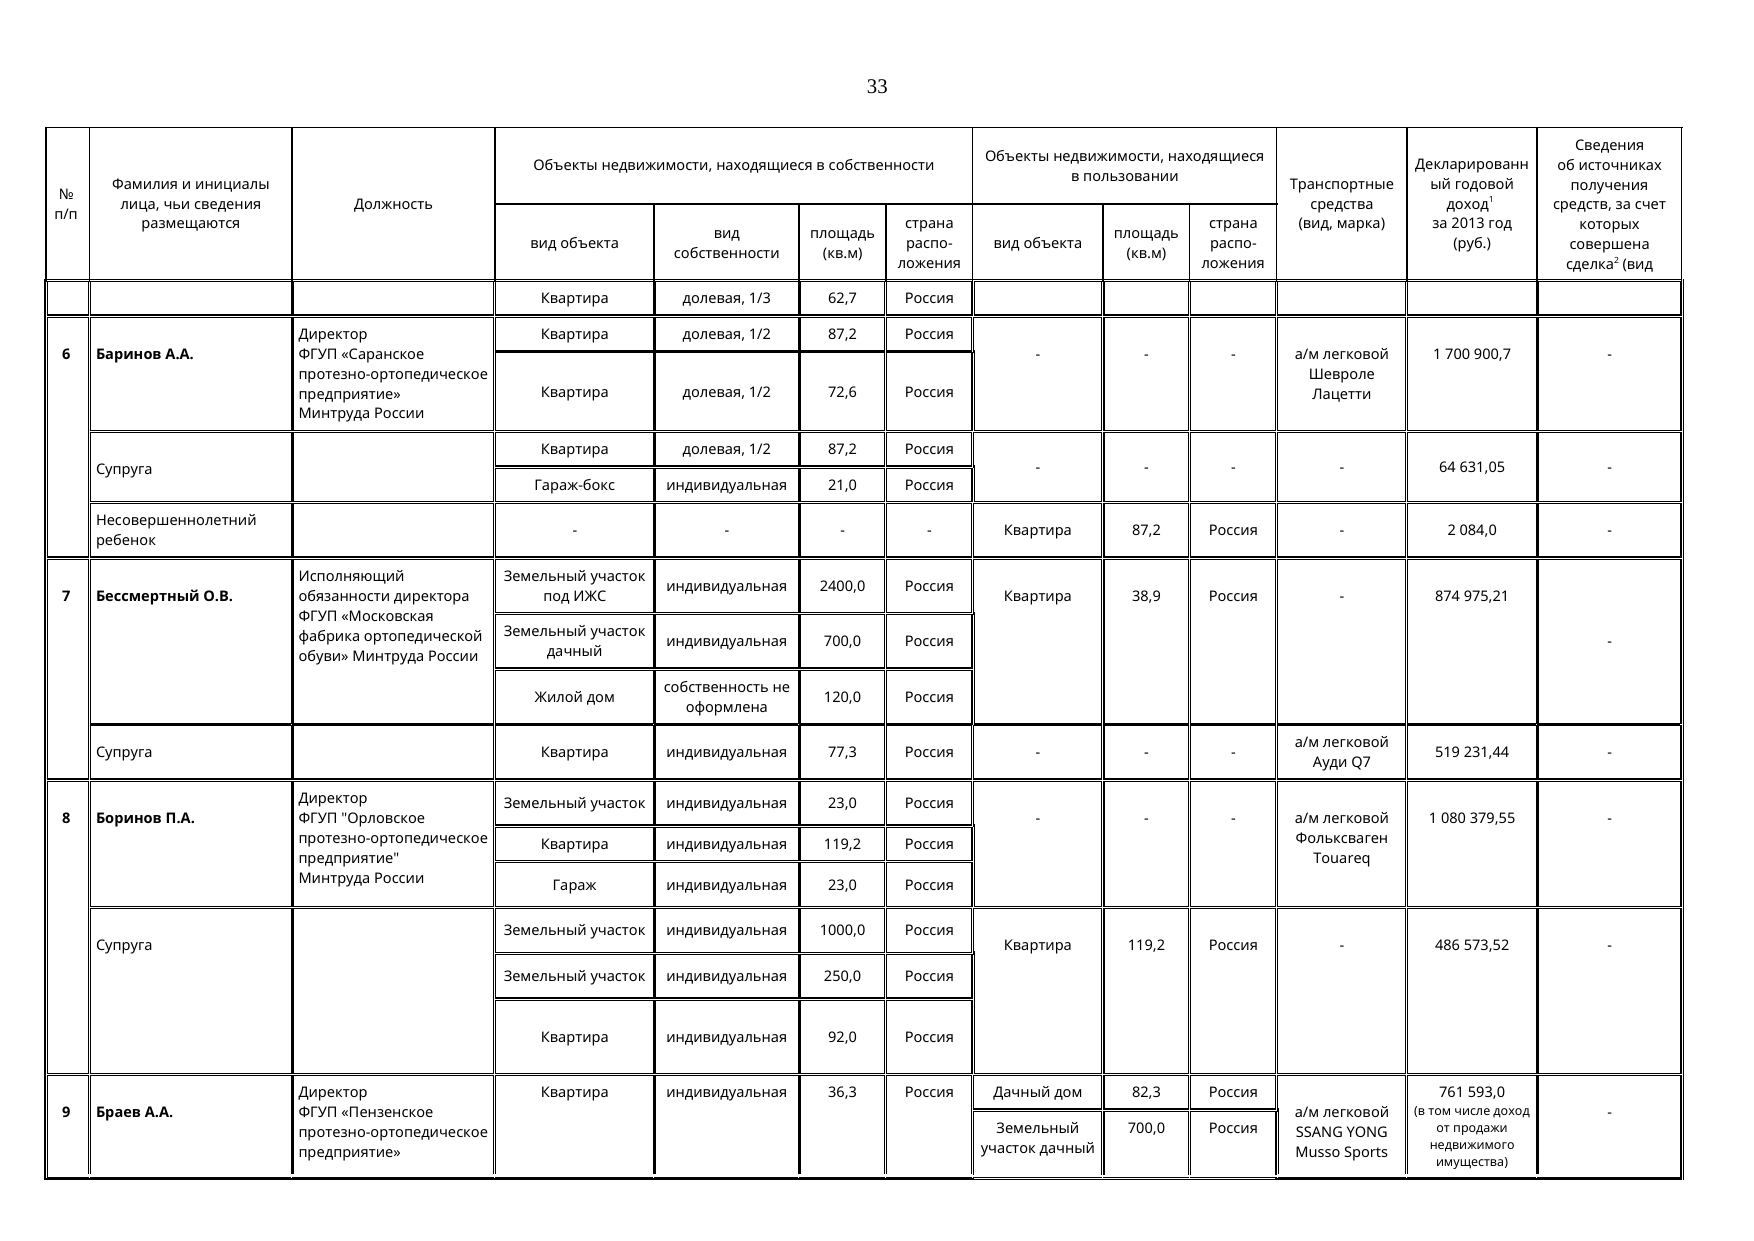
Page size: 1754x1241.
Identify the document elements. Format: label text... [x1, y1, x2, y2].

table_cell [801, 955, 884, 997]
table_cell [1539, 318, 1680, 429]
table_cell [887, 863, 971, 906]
table_header Сведения об источниках получения средств, за счет которых совершена сделка2 (вид приобретенного имущества, источники) [1538, 128, 1681, 279]
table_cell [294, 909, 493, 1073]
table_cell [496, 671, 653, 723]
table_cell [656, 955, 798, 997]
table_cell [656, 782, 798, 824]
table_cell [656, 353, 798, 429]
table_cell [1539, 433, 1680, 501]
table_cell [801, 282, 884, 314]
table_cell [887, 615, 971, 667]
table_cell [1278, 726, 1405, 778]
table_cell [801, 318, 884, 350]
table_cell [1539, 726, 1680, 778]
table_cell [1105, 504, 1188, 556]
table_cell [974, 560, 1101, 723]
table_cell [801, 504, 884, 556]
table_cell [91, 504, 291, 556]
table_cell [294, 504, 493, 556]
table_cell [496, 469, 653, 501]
table_cell вид объекта [496, 205, 653, 279]
table_header Транспортные средства (вид, марка) [1277, 128, 1406, 279]
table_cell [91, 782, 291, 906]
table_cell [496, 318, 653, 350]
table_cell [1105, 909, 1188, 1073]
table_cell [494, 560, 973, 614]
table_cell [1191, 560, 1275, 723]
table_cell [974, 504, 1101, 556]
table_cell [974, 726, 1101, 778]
table_cell страна распо-ложения [1190, 205, 1276, 279]
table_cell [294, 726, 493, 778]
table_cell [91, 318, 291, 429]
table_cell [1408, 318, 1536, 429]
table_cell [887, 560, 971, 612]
table_header Объекты недвижимости, находящиеся в собственности [496, 128, 972, 203]
table_header Декларированный годовой доход1 за 2013 год (руб.) [1408, 128, 1536, 279]
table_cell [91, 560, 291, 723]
table_cell страна распо-ложения [887, 205, 972, 279]
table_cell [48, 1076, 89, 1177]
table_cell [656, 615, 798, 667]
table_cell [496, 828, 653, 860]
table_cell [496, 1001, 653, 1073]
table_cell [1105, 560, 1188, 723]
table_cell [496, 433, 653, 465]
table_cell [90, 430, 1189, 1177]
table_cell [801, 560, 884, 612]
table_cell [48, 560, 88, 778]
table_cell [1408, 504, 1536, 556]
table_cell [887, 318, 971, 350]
table_header № п/п [47, 128, 89, 279]
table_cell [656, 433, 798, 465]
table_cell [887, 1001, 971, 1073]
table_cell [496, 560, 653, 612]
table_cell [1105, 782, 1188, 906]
table_header Фамилия и инициалы лица, чьи сведения размещаются [90, 128, 291, 279]
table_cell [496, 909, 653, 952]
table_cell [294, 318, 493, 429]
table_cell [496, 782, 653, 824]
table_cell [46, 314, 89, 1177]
table_header Объекты недвижимости, находящиеся в пользовании [973, 128, 1276, 203]
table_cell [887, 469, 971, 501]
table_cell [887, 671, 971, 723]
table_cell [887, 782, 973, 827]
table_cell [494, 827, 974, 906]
table_header Должность [293, 128, 494, 279]
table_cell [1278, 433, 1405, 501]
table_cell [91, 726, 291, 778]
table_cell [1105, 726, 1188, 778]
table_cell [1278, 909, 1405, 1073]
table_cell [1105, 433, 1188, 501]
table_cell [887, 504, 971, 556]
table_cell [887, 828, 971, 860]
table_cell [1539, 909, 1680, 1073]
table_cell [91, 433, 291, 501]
table_cell площадь (кв.м) [800, 205, 885, 279]
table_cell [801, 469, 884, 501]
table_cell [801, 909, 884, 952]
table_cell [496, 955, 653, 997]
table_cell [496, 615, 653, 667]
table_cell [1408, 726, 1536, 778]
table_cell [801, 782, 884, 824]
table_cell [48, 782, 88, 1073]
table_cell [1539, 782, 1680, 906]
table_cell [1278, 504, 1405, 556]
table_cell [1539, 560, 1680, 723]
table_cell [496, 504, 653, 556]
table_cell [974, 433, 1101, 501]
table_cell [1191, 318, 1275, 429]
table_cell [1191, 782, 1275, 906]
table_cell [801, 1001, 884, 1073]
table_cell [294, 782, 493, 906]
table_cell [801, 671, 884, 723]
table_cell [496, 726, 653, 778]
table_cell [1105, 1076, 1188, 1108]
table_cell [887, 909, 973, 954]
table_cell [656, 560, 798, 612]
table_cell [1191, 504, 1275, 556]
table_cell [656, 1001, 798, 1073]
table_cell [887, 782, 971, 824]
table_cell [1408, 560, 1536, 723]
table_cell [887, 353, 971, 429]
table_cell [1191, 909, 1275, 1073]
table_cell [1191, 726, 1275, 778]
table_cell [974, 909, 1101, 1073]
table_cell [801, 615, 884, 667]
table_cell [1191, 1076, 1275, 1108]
table_cell вид собственности [655, 205, 798, 279]
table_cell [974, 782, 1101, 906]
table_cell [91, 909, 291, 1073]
table_cell вид объекта [973, 205, 1102, 279]
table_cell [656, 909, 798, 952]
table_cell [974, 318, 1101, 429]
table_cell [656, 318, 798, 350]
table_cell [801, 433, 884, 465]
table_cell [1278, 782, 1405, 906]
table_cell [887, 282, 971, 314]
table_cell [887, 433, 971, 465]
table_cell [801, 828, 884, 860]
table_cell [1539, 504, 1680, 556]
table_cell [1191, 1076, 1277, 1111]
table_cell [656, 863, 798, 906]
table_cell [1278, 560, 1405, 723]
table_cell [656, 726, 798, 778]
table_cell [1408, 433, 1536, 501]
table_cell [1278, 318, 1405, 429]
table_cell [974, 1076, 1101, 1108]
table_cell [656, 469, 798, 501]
table_cell площадь (кв.м) [1104, 205, 1189, 279]
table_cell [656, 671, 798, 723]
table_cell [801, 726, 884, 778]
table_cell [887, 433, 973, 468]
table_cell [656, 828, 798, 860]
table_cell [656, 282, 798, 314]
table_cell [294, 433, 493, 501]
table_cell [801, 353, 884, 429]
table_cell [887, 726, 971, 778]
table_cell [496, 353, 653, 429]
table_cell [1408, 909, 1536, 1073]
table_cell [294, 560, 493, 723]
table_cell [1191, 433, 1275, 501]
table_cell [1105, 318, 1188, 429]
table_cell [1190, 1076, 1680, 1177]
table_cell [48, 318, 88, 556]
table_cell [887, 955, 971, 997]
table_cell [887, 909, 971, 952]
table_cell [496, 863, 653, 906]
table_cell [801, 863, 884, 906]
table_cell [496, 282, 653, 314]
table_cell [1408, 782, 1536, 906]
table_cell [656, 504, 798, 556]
